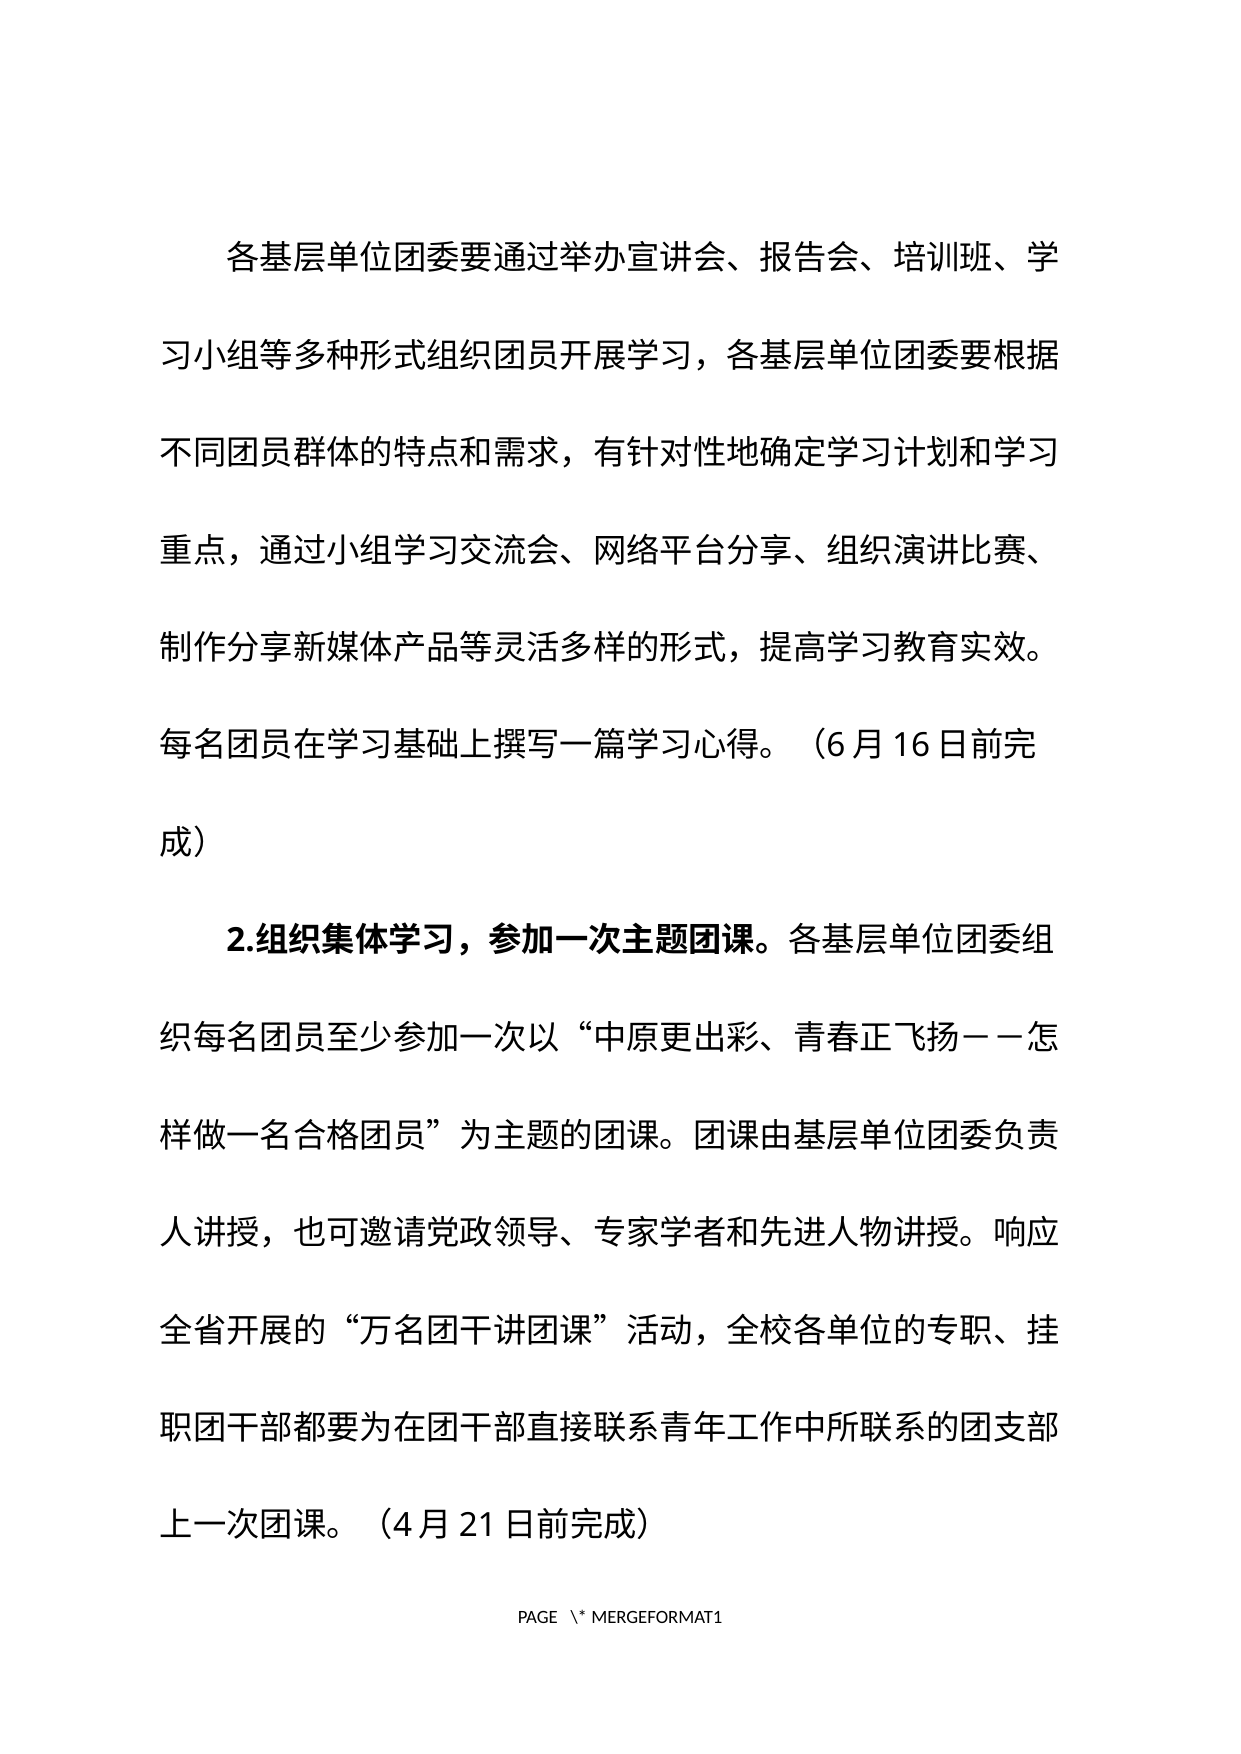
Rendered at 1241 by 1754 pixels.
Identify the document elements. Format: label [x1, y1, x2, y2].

text [159, 222, 1081, 1555]
